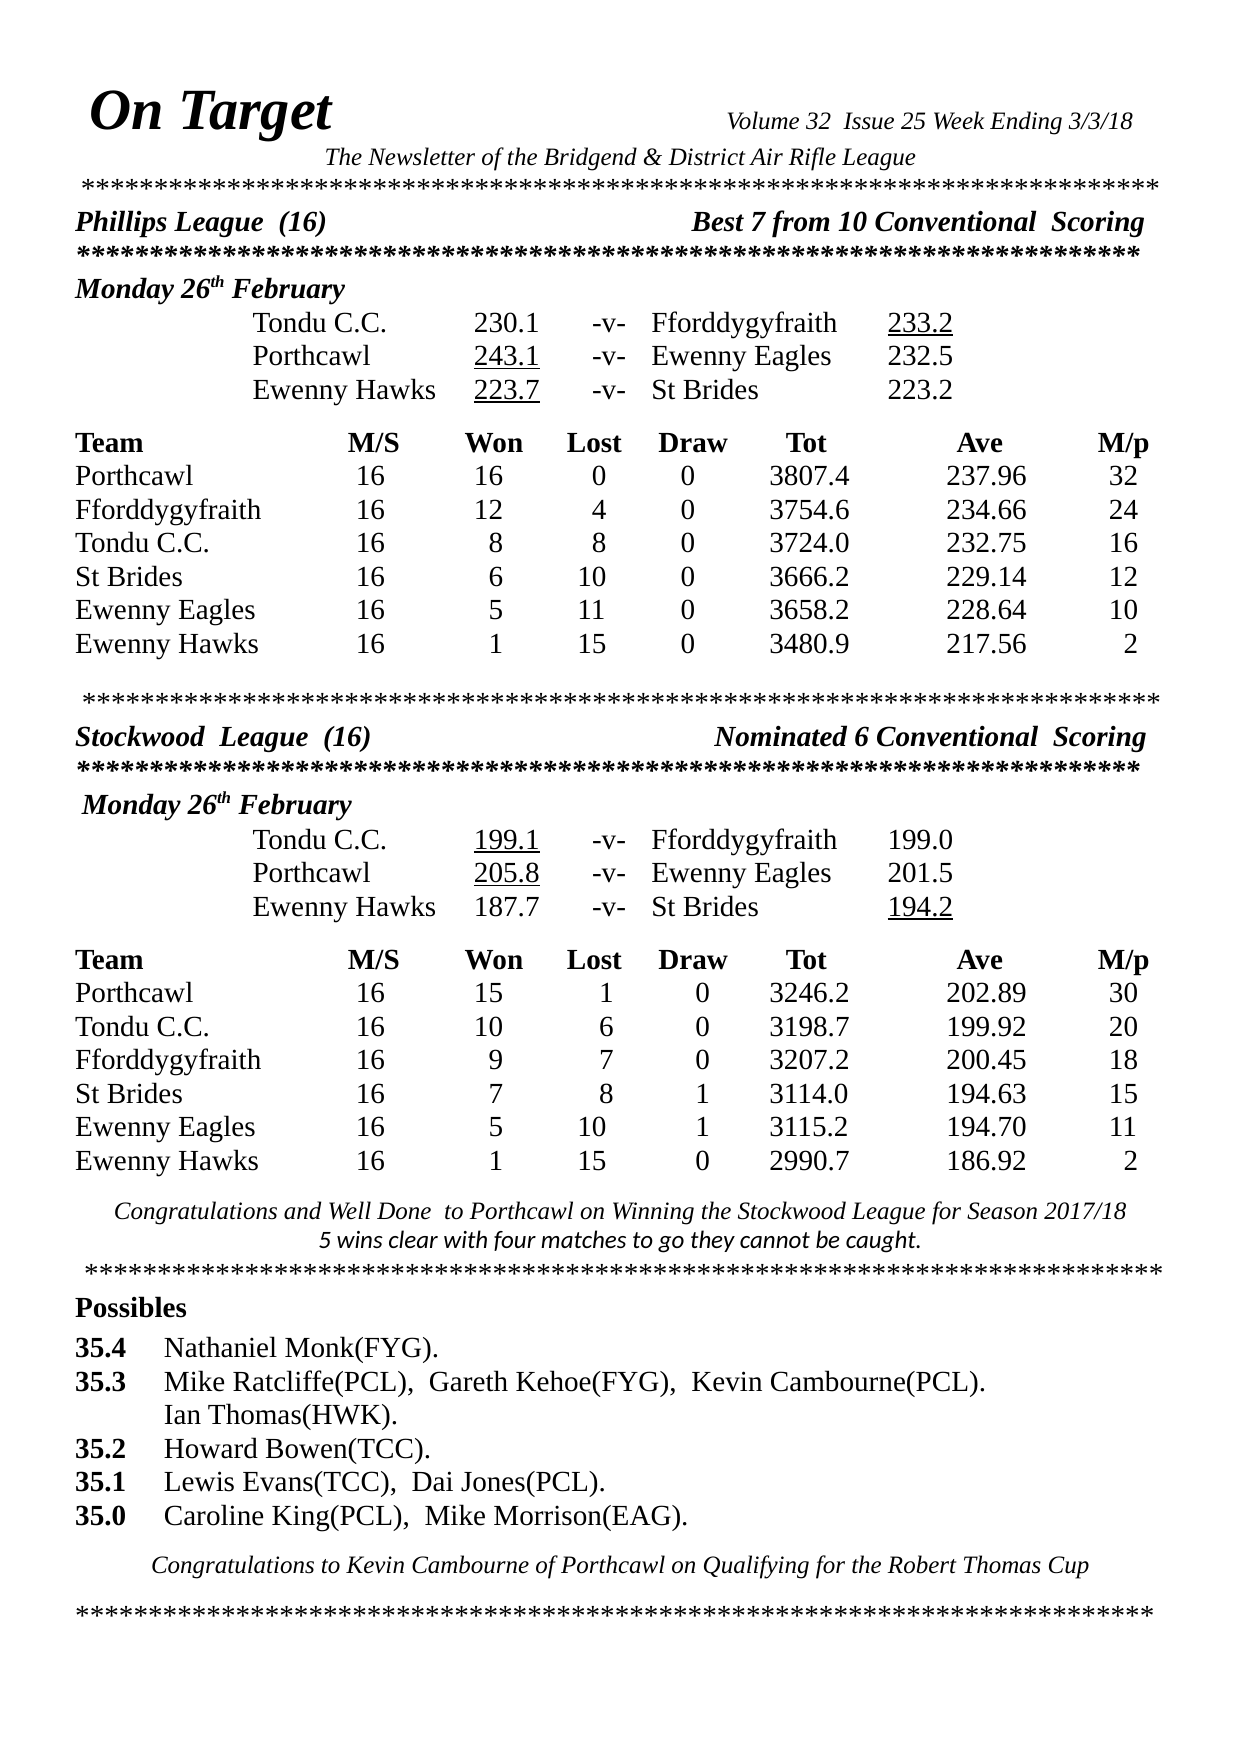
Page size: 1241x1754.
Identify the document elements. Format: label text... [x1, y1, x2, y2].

text ************************************************************************* [75, 238, 1165, 271]
text On Target Volume 32 Issue 25 Week Ending 3/3/18 [75, 75, 1165, 142]
text Ewenny Eagles 16 5 10 1 3115.2 194.70 11 [75, 1109, 1165, 1143]
text Ewenny Hawks 16 1 15 0 2990.7 186.92 2 [75, 1143, 1165, 1177]
text Stockwood League (16) Nominated 6 Conventional Scoring [75, 719, 1165, 753]
text Team M/S Won Lost Draw Tot Ave M/p [75, 425, 1165, 458]
text ************************************************************************** [75, 684, 1165, 719]
text Fforddygyfraith 16 9 7 0 3207.2 200.45 18 [75, 1042, 1165, 1076]
text Porthcawl 243.1 -v- Ewenny Eagles 232.5 [75, 338, 1165, 372]
text Possibles [75, 1291, 1165, 1324]
text Porthcawl 16 16 0 0 3807.4 237.96 32 [75, 458, 1165, 492]
text Team M/S Won Lost Draw Tot Ave M/p [75, 942, 1165, 975]
text 35.4 Nathaniel Monk(FYG). [75, 1330, 1165, 1364]
text St Brides 16 6 10 0 3666.2 229.14 12 [75, 559, 1165, 592]
text Fforddygyfraith 16 12 4 0 3754.6 234.66 24 [75, 492, 1165, 525]
text ************************************************************************* [75, 753, 1165, 786]
text Porthcawl 16 15 1 0 3246.2 202.89 30 [75, 975, 1165, 1009]
text Ewenny Hawks 16 1 15 0 3480.9 217.56 2 [75, 626, 1165, 659]
text Ewenny Hawks 223.7 -v- St Brides 223.2 [75, 372, 1165, 406]
text The Newsletter of the Bridgend & District Air Rifle League ************************************************************************** [75, 142, 1165, 204]
text ************************************************************************** [75, 1255, 1165, 1291]
text 35.3 Mike Ratcliffe(PCL), Gareth Kehoe(FYG), Kevin Cambourne(PCL). [75, 1364, 1165, 1397]
text Congratulations and Well Done to Porthcawl on Winning the Stockwood League for Season 2017/18 [75, 1196, 1165, 1224]
text Ewenny Hawks 187.7 -v- St Brides 194.2 [75, 889, 1165, 923]
text 35.0 Caroline King(PCL), Mike Morrison(EAG). [75, 1498, 1165, 1531]
text Monday 26th February [75, 271, 1165, 305]
text Ewenny Eagles 16 5 11 0 3658.2 228.64 10 [75, 592, 1165, 626]
text Tondu C.C. 199.1 -v- Fforddygyfraith 199.0 [75, 822, 1165, 856]
text 35.2 Howard Bowen(TCC). [75, 1431, 1165, 1464]
text Monday 26th February [75, 786, 1165, 822]
text 5 wins clear with four matches to go they cannot be caught. [75, 1224, 1165, 1255]
text Phillips League (16) Best 7 from 10 Conventional Scoring [75, 204, 1165, 238]
text Congratulations to Kevin Cambourne of Porthcawl on Qualifying for the Robert Thomas Cup [75, 1551, 1165, 1579]
text Porthcawl 205.8 -v- Ewenny Eagles 201.5 [75, 856, 1165, 889]
text ************************************************************************** [75, 1598, 1165, 1632]
text Tondu C.C. 16 10 6 0 3198.7 199.92 20 [75, 1009, 1165, 1042]
text Tondu C.C. 230.1 -v- Fforddygyfraith 233.2 [75, 305, 1165, 338]
text 35.1 Lewis Evans(TCC), Dai Jones(PCL). [75, 1464, 1165, 1498]
text Tondu C.C. 16 8 8 0 3724.0 232.75 16 [75, 525, 1165, 559]
text St Brides 16 7 8 1 3114.0 194.63 15 [75, 1076, 1165, 1109]
text Ian Thomas(HWK). [75, 1397, 1165, 1431]
